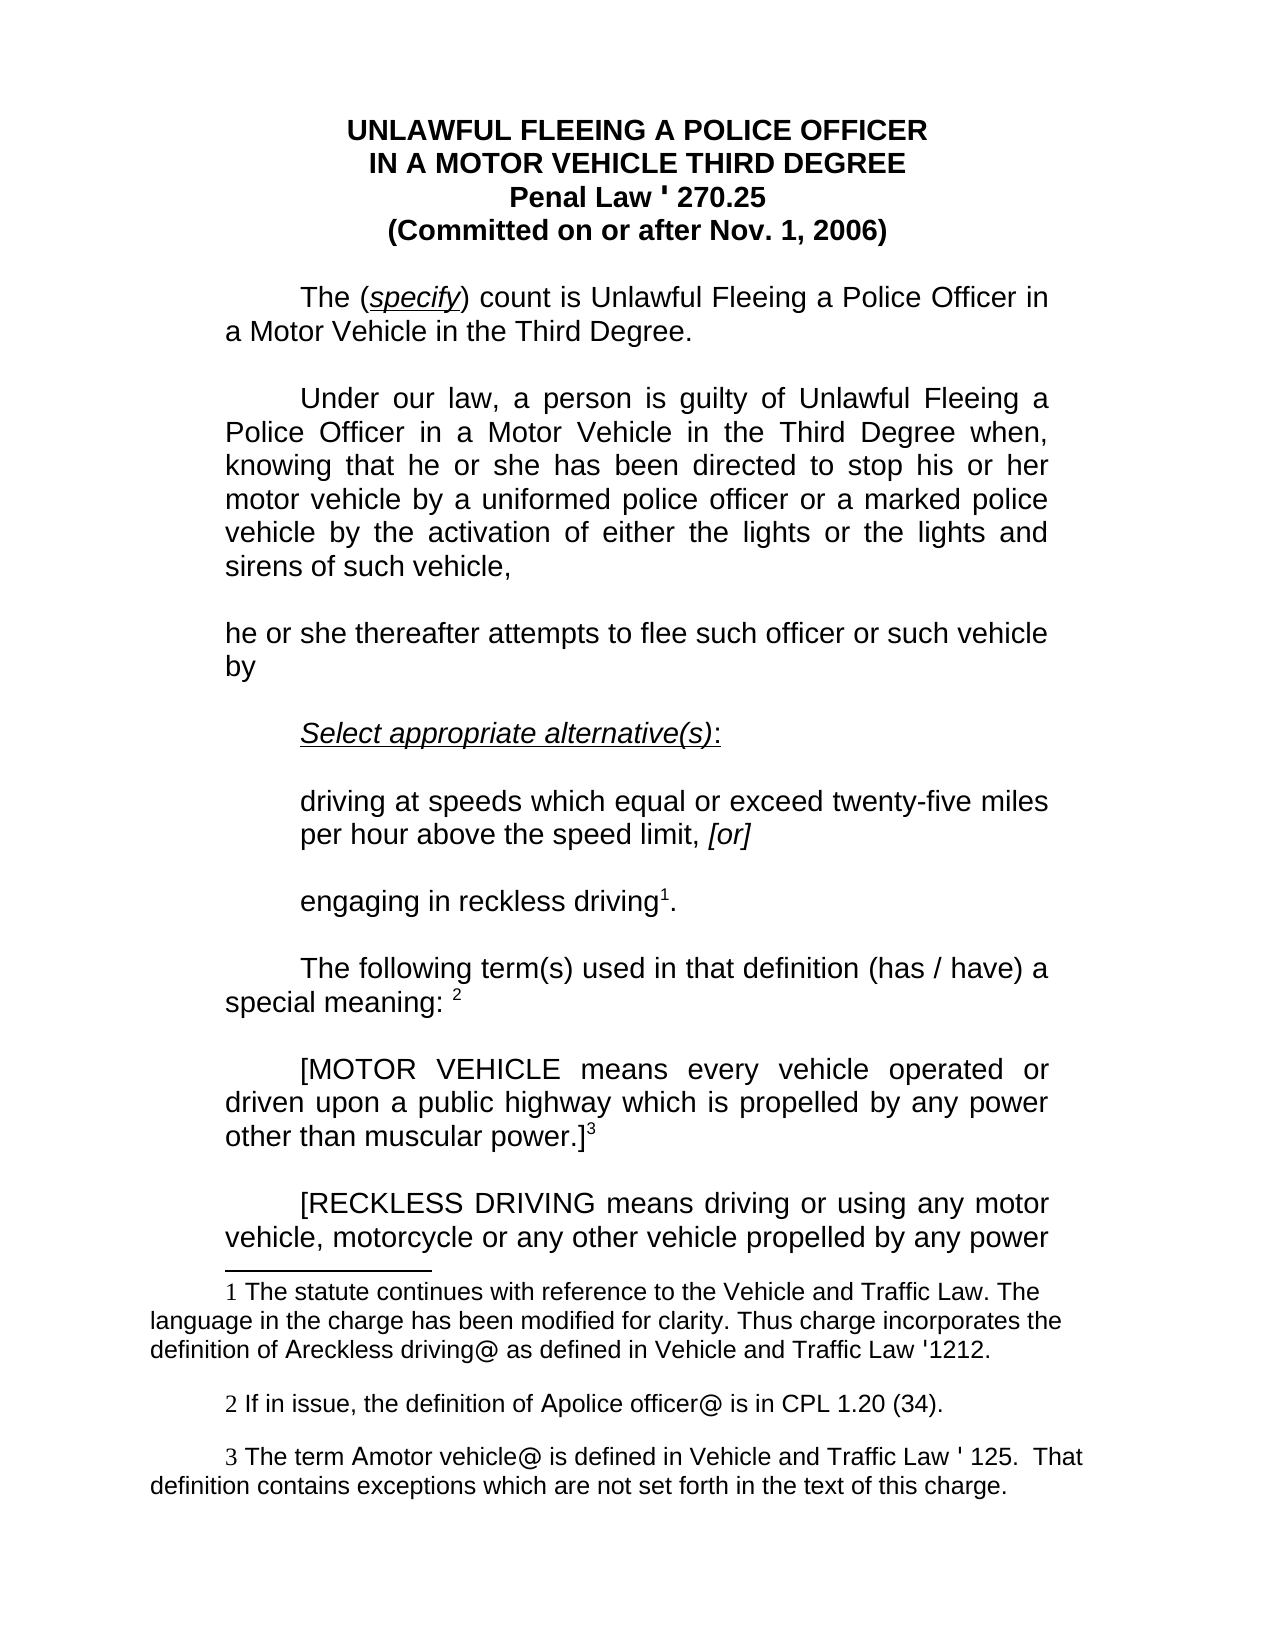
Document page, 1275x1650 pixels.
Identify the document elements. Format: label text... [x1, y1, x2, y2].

text Select appropriate alternative(s): [225, 716, 1050, 750]
text driving at speeds which equal or exceed twenty-five miles per hour above the speed limit, [or] [225, 783, 1050, 851]
text IN A MOTOR VEHICLE THIRD DEGREE [225, 146, 1050, 179]
text he or she thereafter attempts to flee such officer or such vehicle by [225, 616, 1050, 683]
text Under our law, a person is guilty of Unlawful Fleeing a Police Officer in a Motor Vehicle in the Third Degree when, knowing that he or she has been directed to stop his or her motor vehicle by a uniformed police officer or a marked police vehicle by the activation of either the lights or the lights and sirens of such vehicle, [225, 381, 1050, 582]
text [225, 1186, 1050, 1253]
text [MOTOR VEHICLE means every vehicle operated or driven upon a public highway which is propelled by any power other than muscular power.] [225, 1052, 1050, 1152]
text (Committed on or after Nov. 1, 2006) [225, 213, 1050, 247]
text engaging in reckless driving. [300, 884, 1050, 918]
text UNLAWFUL FLEEING A POLICE OFFICER [225, 112, 1050, 146]
text Penal Law 270.25 [225, 179, 1050, 213]
text The following term(s) used in that definition (has / have) a special meaning: [225, 951, 1050, 1018]
text The (specify) count is Unlawful Fleeing a Police Officer in a Motor Vehicle in the Third Degree. [225, 280, 1050, 347]
